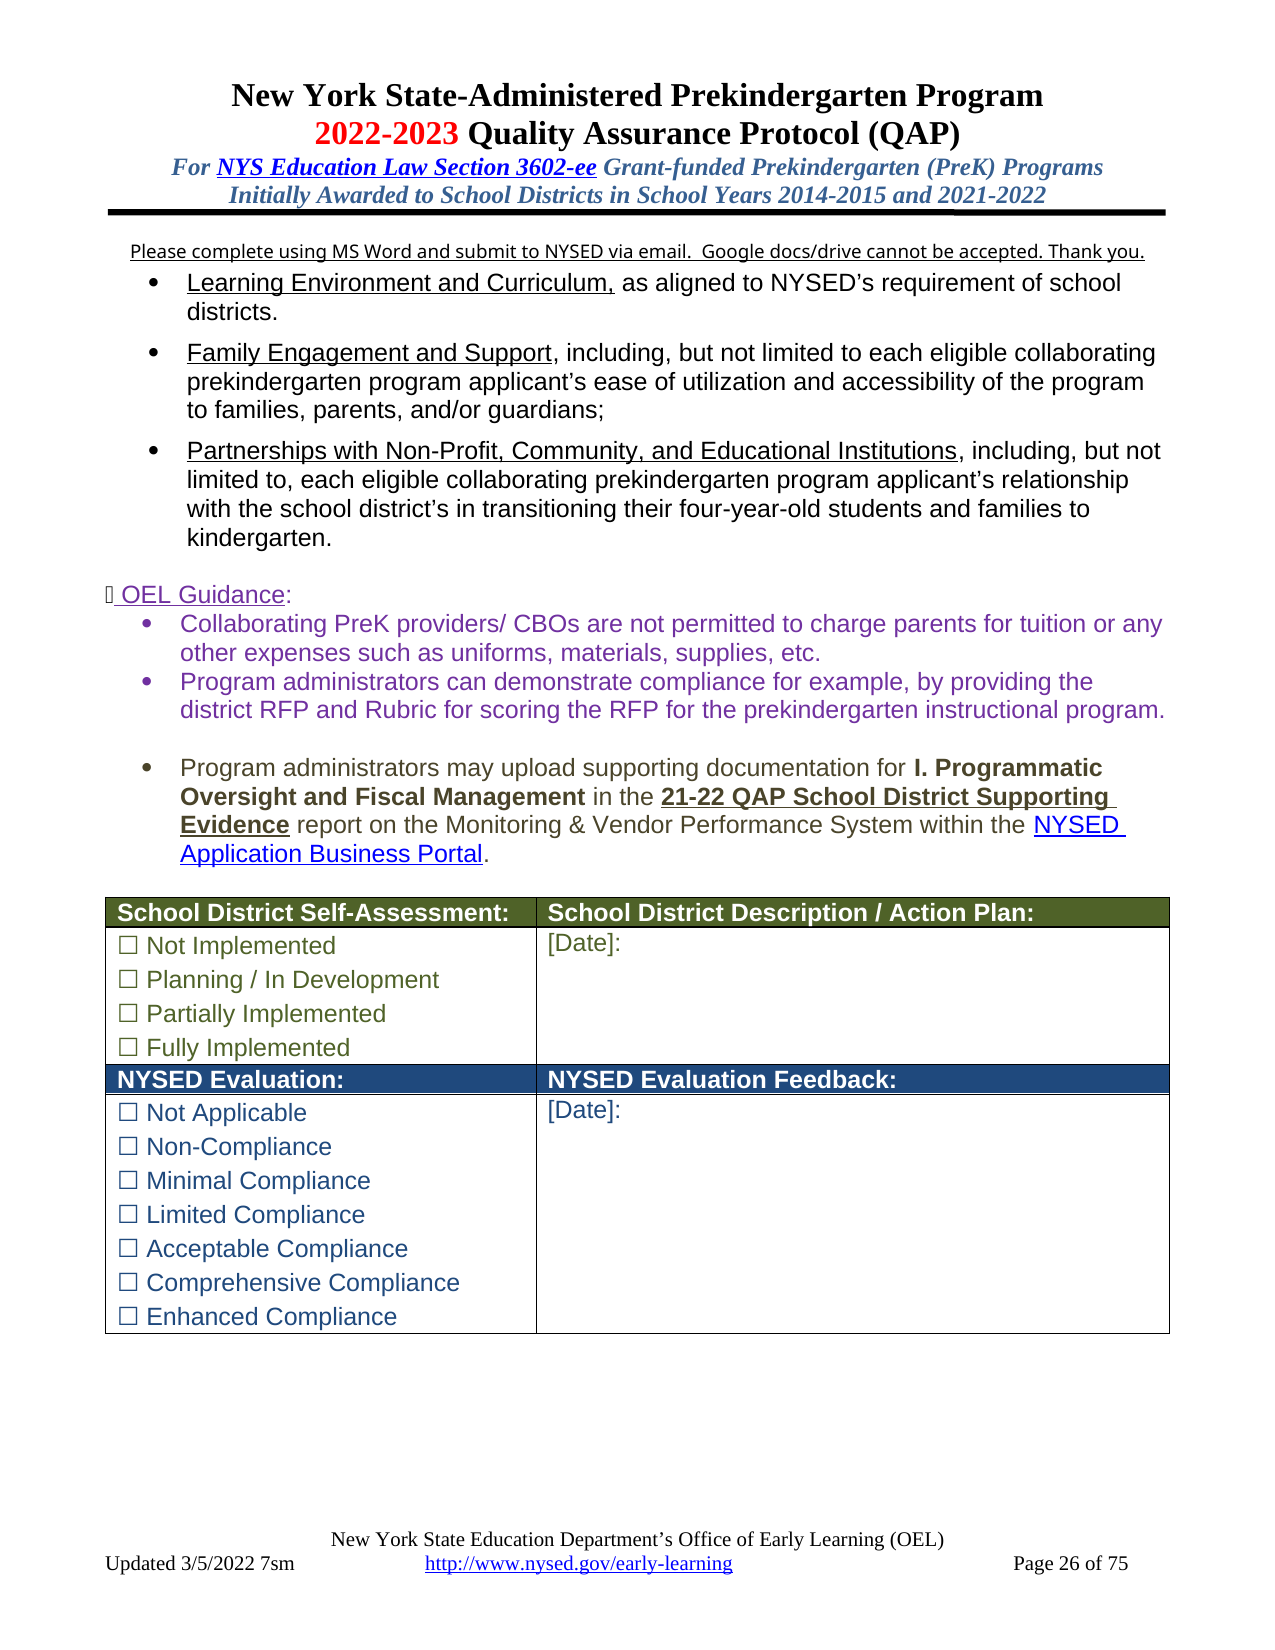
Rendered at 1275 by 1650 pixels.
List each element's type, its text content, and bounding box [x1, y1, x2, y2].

list Program administrators can demonstrate compliance for example, by providing the district RFP and Rubric for scoring the RFP for the prekindergarten instructional program. [142, 666, 1170, 724]
table_header School District Self-Assessment: [106, 898, 536, 926]
table_cell Not Implemented Planning / In Development Partially Implemented Fully Implemented [106, 928, 536, 1064]
list Learning Environment and Curriculum, as aligned to NYSED’s requirement of school districts. [149, 268, 1170, 326]
text OEL Guidance: [105, 580, 1170, 609]
list Collaborating PreK providers/ CBOs are not permitted to charge parents for tuition or any other expenses such as uniforms, materials, supplies, etc. [142, 609, 1170, 666]
table_cell NYSED Evaluation: [106, 1065, 536, 1093]
list Program administrators may upload supporting documentation for I. Programmatic Oversight and Fiscal Management in the 21-22 QAP School District Supporting Evidence report on the Monitoring & Vendor Performance System within the NYSED Application Business Portal. [142, 753, 1170, 868]
table_cell Not Applicable Non-Compliance Minimal Compliance Limited Compliance Acceptable Compliance Comprehensive Compliance Enhanced Compliance [106, 1095, 536, 1333]
table_header School District Description / Action Plan: [537, 898, 1169, 926]
list Family Engagement and Support, including, but not limited to each eligible collaborating prekindergarten program applicant’s ease of utilization and accessibility of the program to families, parents, and/or guardians; [149, 338, 1170, 424]
table_cell NYSED Evaluation Feedback: [537, 1065, 1169, 1093]
table_cell [Date]: [537, 928, 1169, 1064]
list Partnerships with Non-Profit, Community, and Educational Institutions, including, but not limited to, each eligible collaborating prekindergarten program applicant’s relationship with the school district’s in transitioning their four-year-old students and families to kindergarten. [149, 436, 1170, 551]
table_cell [Date]: [537, 1095, 1169, 1333]
